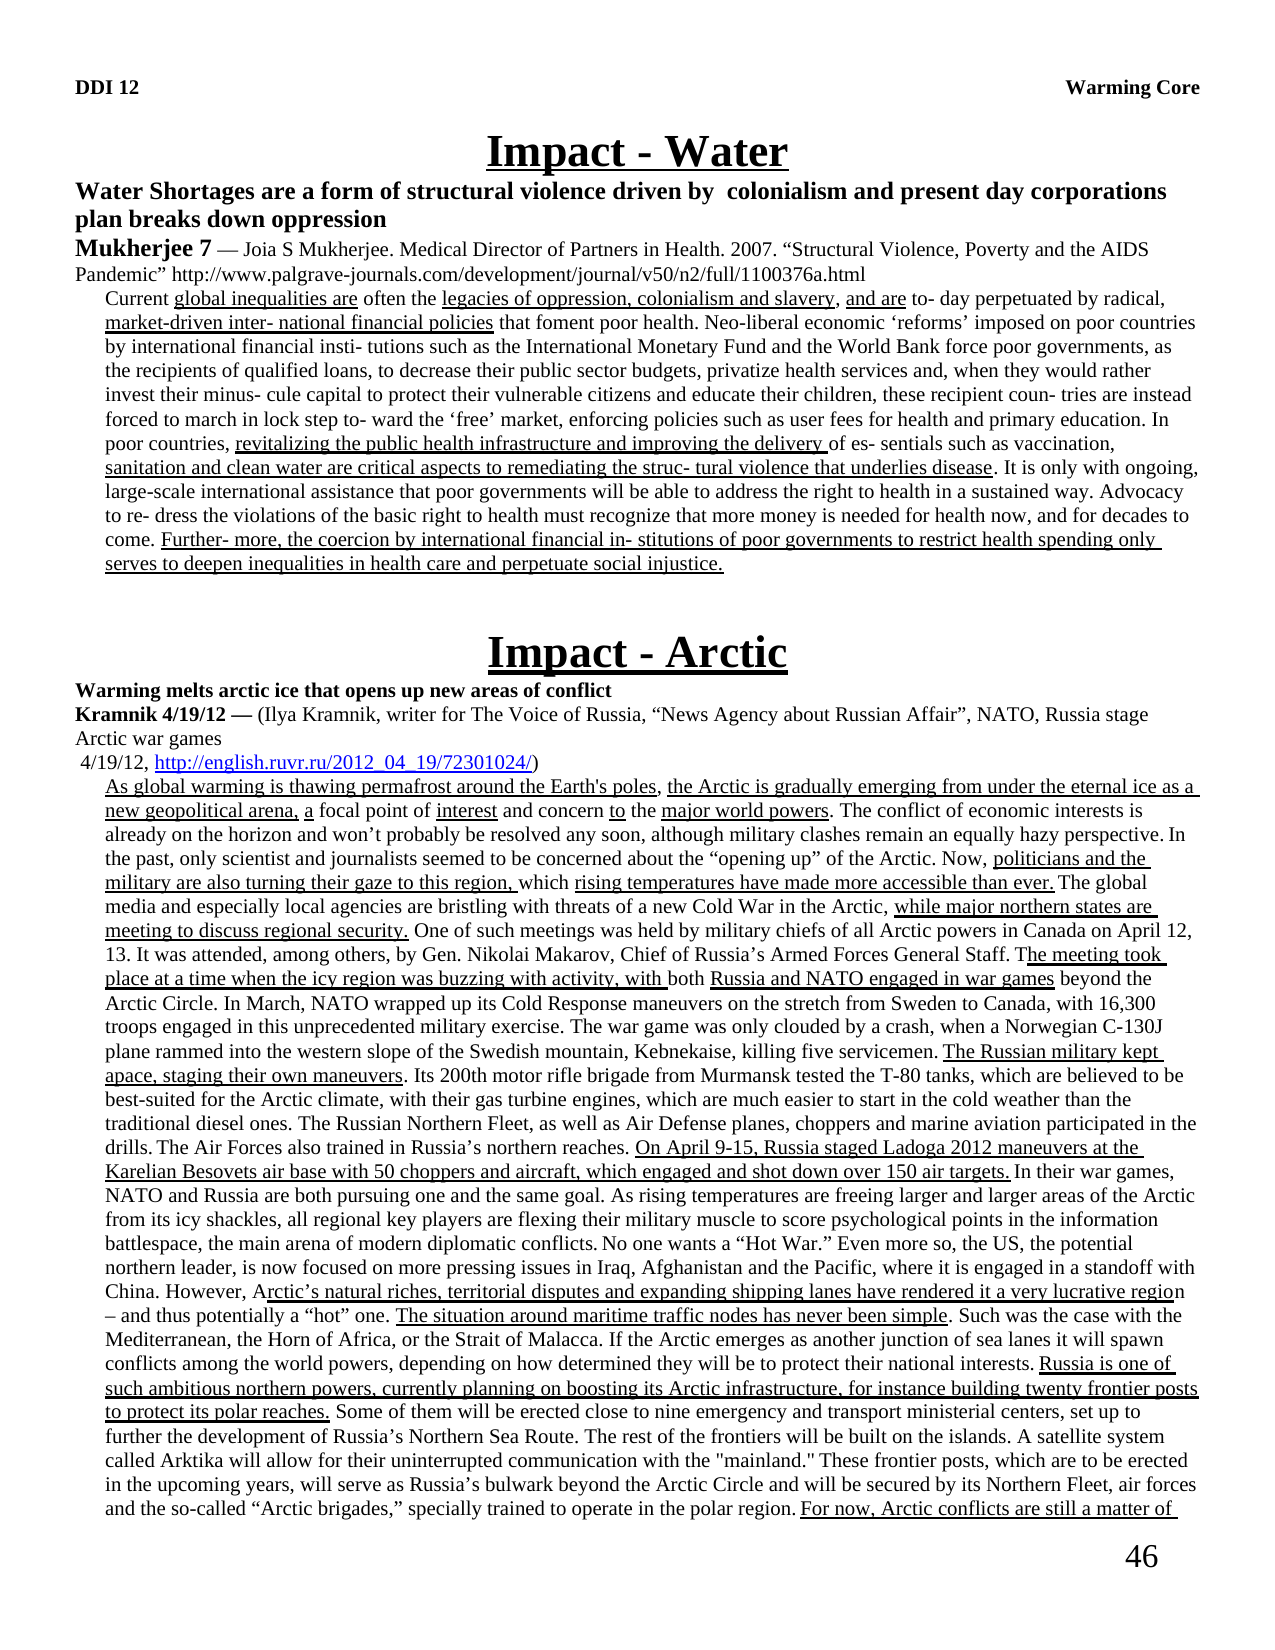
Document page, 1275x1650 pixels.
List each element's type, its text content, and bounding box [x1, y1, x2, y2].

subtitle Impact - Arctic [75, 625, 1200, 678]
text Mukherjee 7 — Joia S Mukherjee. Medical Director of Partners in Health. 2007. “Structural Violence, Poverty and the AIDS Pandemic” http://www.palgrave-journals.com/development/journal/v50/n2/full/1100376a.html [75, 233, 1200, 286]
text Warming melts arctic ice that opens up new areas of conflict Kramnik 4/19/12 — (Ilya Kramnik, writer for The Voice of Russia, “News Agency about Russian Affair”, NATO, Russia stage Arctic war games [75, 678, 1200, 750]
subtitle Impact - Water [75, 123, 1200, 176]
text Water Shortages are a form of structural violence driven by colonialism and present day corporations plan breaks down oppression [75, 176, 1200, 233]
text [105, 774, 1200, 1520]
text 4/19/12, http://english.ruvr.ru/2012_04_19/72301024/) [75, 750, 1200, 774]
text Current global inequalities are often the legacies of oppression, colonialism and slavery, and are to- day perpetuated by radical, market-driven inter- national financial policies that foment poor health. Neo-liberal economic ‘reforms’ imposed on poor countries by international financial insti- tutions such as the International Monetary Fund and the World Bank force poor governments, as the recipients of qualified loans, to decrease their public sector budgets, privatize health services and, when they would rather invest their minus- cule capital to protect their vulnerable citizens and educate their children, these recipient coun- tries are instead forced to march in lock step to- ward the ‘free’ market, enforcing policies such as user fees for health and primary education. In poor countries, revitalizing the public health infrastructure and improving the delivery of es- sentials such as vaccination, sanitation and clean water are critical aspects to remediating the struc- tural violence that underlies disease. It is only with ongoing, large-scale international assistance that poor governments will be able to address the right to health in a sustained way. Advocacy to re- dress the violations of the basic right to health must recognize that more money is needed for health now, and for decades to come. Further- more, the coercion by international financial in- stitutions of poor governments to restrict health spending only serves to deepen inequalities in health care and perpetuate social injustice. [105, 286, 1200, 575]
